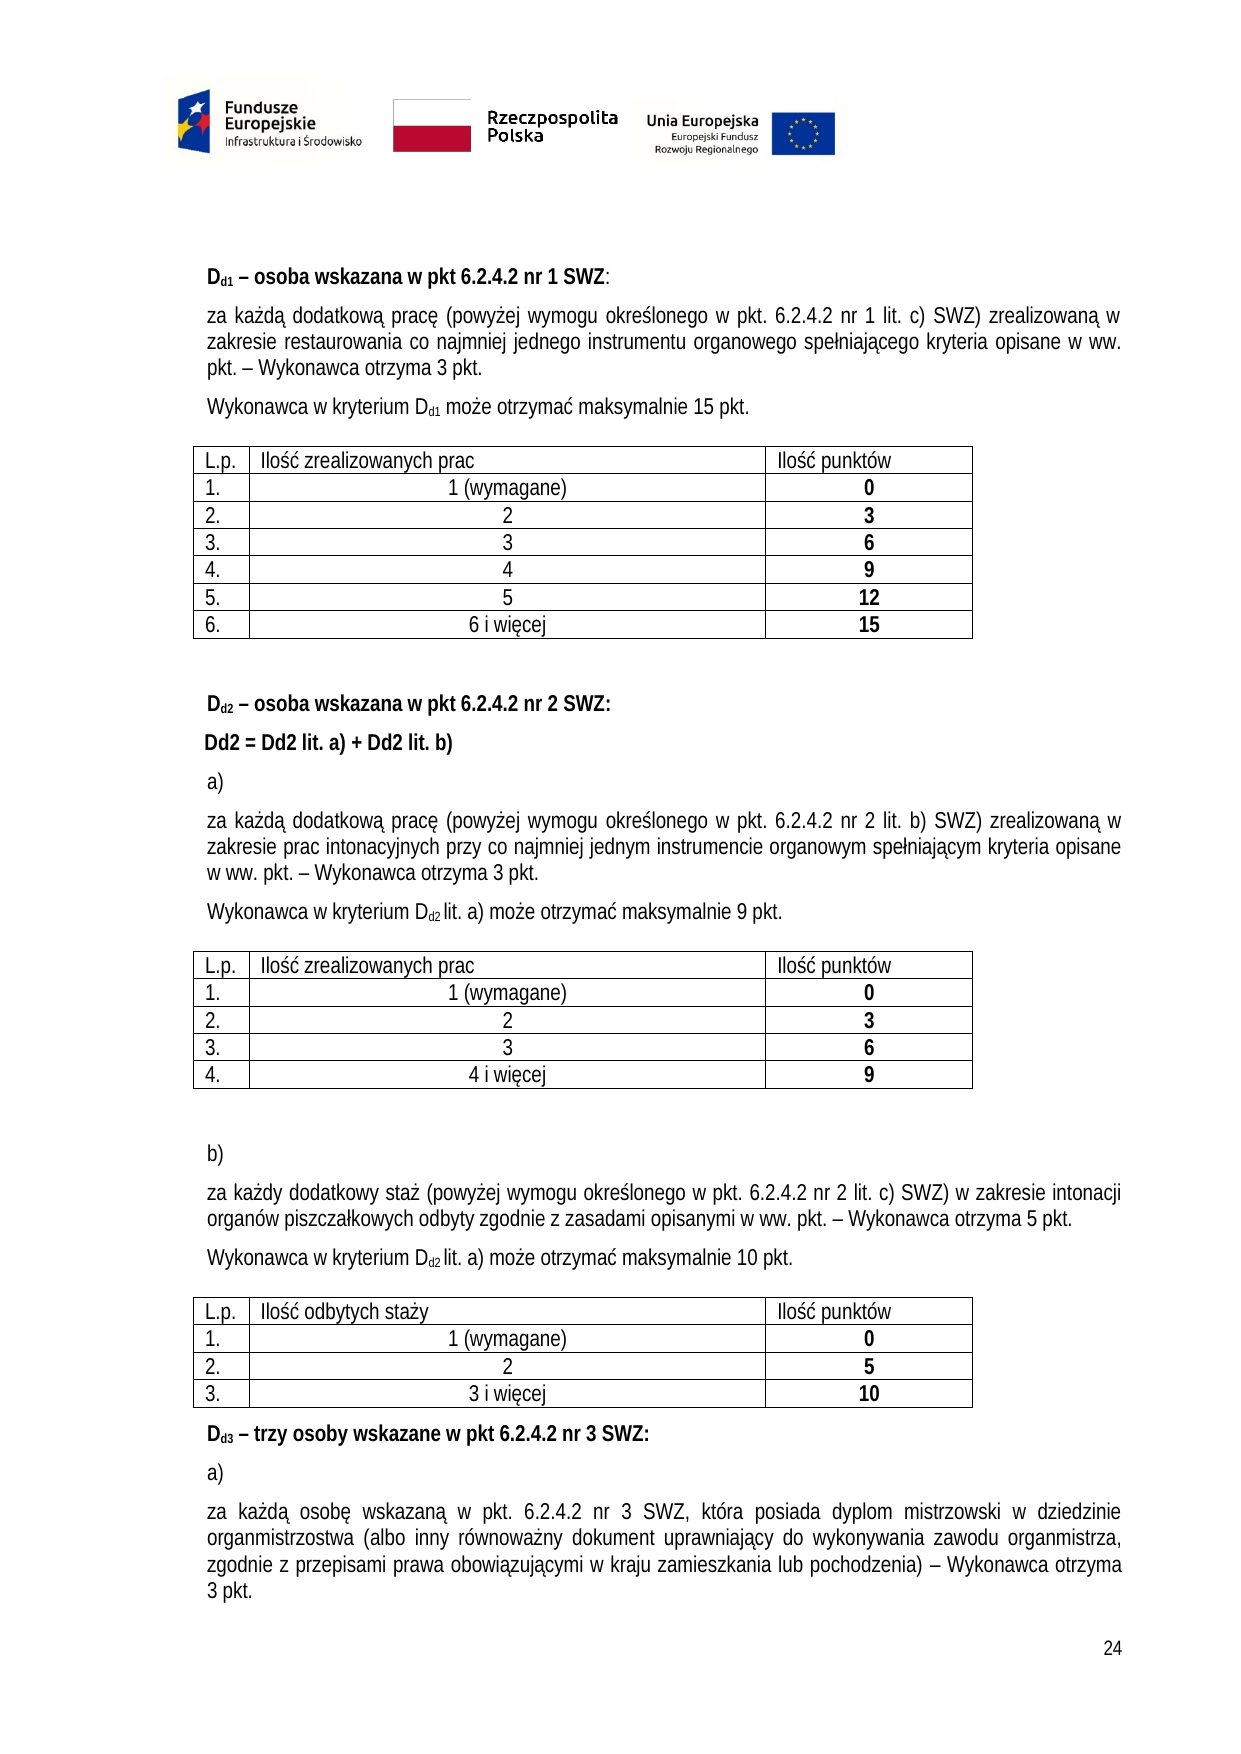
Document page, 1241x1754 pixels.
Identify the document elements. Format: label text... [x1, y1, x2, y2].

table_cell 1. [194, 979, 249, 1006]
table_cell 0 [766, 1325, 972, 1352]
table_cell 10 [766, 1380, 972, 1407]
text Dd2 – osoba wskazana w pkt 6.2.4.2 nr 2 SWZ: [207, 690, 1122, 716]
text za każdy dodatkowy staż (powyżej wymogu określonego w pkt. 6.2.4.2 nr 2 lit. c) SWZ) w zakresie intonacji organów piszczałkowych odbyty zgodnie z zasadami opisanymi w ww. pkt. – Wykonawca otrzyma 5 pkt. [207, 1179, 1122, 1232]
table_cell 9 [766, 1061, 972, 1088]
table_cell 6 [766, 1034, 972, 1060]
table_header Ilość punktów [766, 1298, 972, 1324]
text Dd3 – trzy osoby wskazane w pkt 6.2.4.2 nr 3 SWZ: [207, 1420, 1122, 1446]
table_cell 5. [194, 584, 249, 610]
table_cell 15 [766, 611, 972, 638]
table_cell 6 [766, 529, 972, 555]
table_cell 3 [766, 1007, 972, 1033]
table_cell 2. [194, 1353, 249, 1379]
table_cell 3 [250, 1034, 765, 1060]
table_cell 12 [766, 584, 972, 610]
table_cell 2 [250, 502, 765, 528]
table_header L.p. [194, 447, 249, 473]
table_cell 9 [766, 556, 972, 583]
table_cell 1 (wymagane) [250, 979, 765, 1006]
table_cell 4. [194, 556, 249, 583]
text Wykonawca w kryterium Dd2 lit. a) może otrzymać maksymalnie 10 pkt. [207, 1244, 1122, 1271]
table_header Ilość zrealizowanych prac [250, 952, 765, 978]
text za każdą dodatkową pracę (powyżej wymogu określonego w pkt. 6.2.4.2 nr 2 lit. b) SWZ) zrealizowaną w zakresie prac intonacyjnych przy co najmniej jednym instrumencie organowym spełniającym kryteria opisane w ww. pkt. – Wykonawca otrzyma 3 pkt. [207, 807, 1122, 886]
text Wykonawca w kryterium Dd2 lit. a) może otrzymać maksymalnie 9 pkt. [207, 898, 1122, 924]
table_cell 5 [250, 584, 765, 610]
table_header Ilość odbytych staży [250, 1298, 765, 1324]
table_cell 4 [250, 556, 765, 583]
table_cell 4 i więcej [250, 1061, 765, 1088]
table_cell 3. [194, 1380, 249, 1407]
table_cell 6 i więcej [250, 611, 765, 638]
table_cell 6. [194, 611, 249, 638]
table_cell 1. [194, 474, 249, 501]
table_cell 3 [766, 502, 972, 528]
table_cell 0 [766, 979, 972, 1006]
table_cell 3. [194, 1034, 249, 1060]
picture [162, 73, 849, 169]
table_header Ilość zrealizowanych prac [250, 447, 765, 473]
text Wykonawca w kryterium Dd1 może otrzymać maksymalnie 15 pkt. [207, 393, 1122, 419]
table_header Ilość punktów [766, 952, 972, 978]
text b) [207, 1140, 1122, 1167]
text Dd2 = Dd2 lit. a) + Dd2 lit. b) [162, 729, 1122, 755]
table_cell 0 [766, 474, 972, 501]
table_cell 5 [766, 1353, 972, 1379]
table_cell 2. [194, 1007, 249, 1033]
table_cell 1 (wymagane) [250, 474, 765, 501]
table_cell 3. [194, 529, 249, 555]
text a) [162, 1459, 1122, 1485]
table_cell 1. [194, 1325, 249, 1352]
table_cell 2 [250, 1353, 765, 1379]
table_header L.p. [194, 1298, 249, 1324]
text za każdą osobę wskazaną w pkt. 6.2.4.2 nr 3 SWZ, która posiada dyplom mistrzowski w dziedzinie organmistrzostwa (albo inny równoważny dokument uprawniający do wykonywania zawodu organmistrza, zgodnie z przepisami prawa obowiązującymi w kraju zamieszkania lub pochodzenia) – Wykonawca otrzyma 3 pkt. [207, 1498, 1122, 1603]
table_cell 2 [250, 1007, 765, 1033]
text za każdą dodatkową pracę (powyżej wymogu określonego w pkt. 6.2.4.2 nr 1 lit. c) SWZ) zrealizowaną w zakresie restaurowania co najmniej jednego instrumentu organowego spełniającego kryteria opisane w ww. pkt. – Wykonawca otrzyma 3 pkt. [207, 302, 1122, 381]
table_cell 4. [194, 1061, 249, 1088]
table_header L.p. [194, 952, 249, 978]
text a) [207, 768, 1122, 794]
table_cell 3 [250, 529, 765, 555]
table_cell 2. [194, 502, 249, 528]
table_cell 3 i więcej [250, 1380, 765, 1407]
text Dd1 – osoba wskazana w pkt 6.2.4.2 nr 1 SWZ: [207, 263, 1122, 289]
table_header Ilość punktów [766, 447, 972, 473]
table_cell 1 (wymagane) [250, 1325, 765, 1352]
